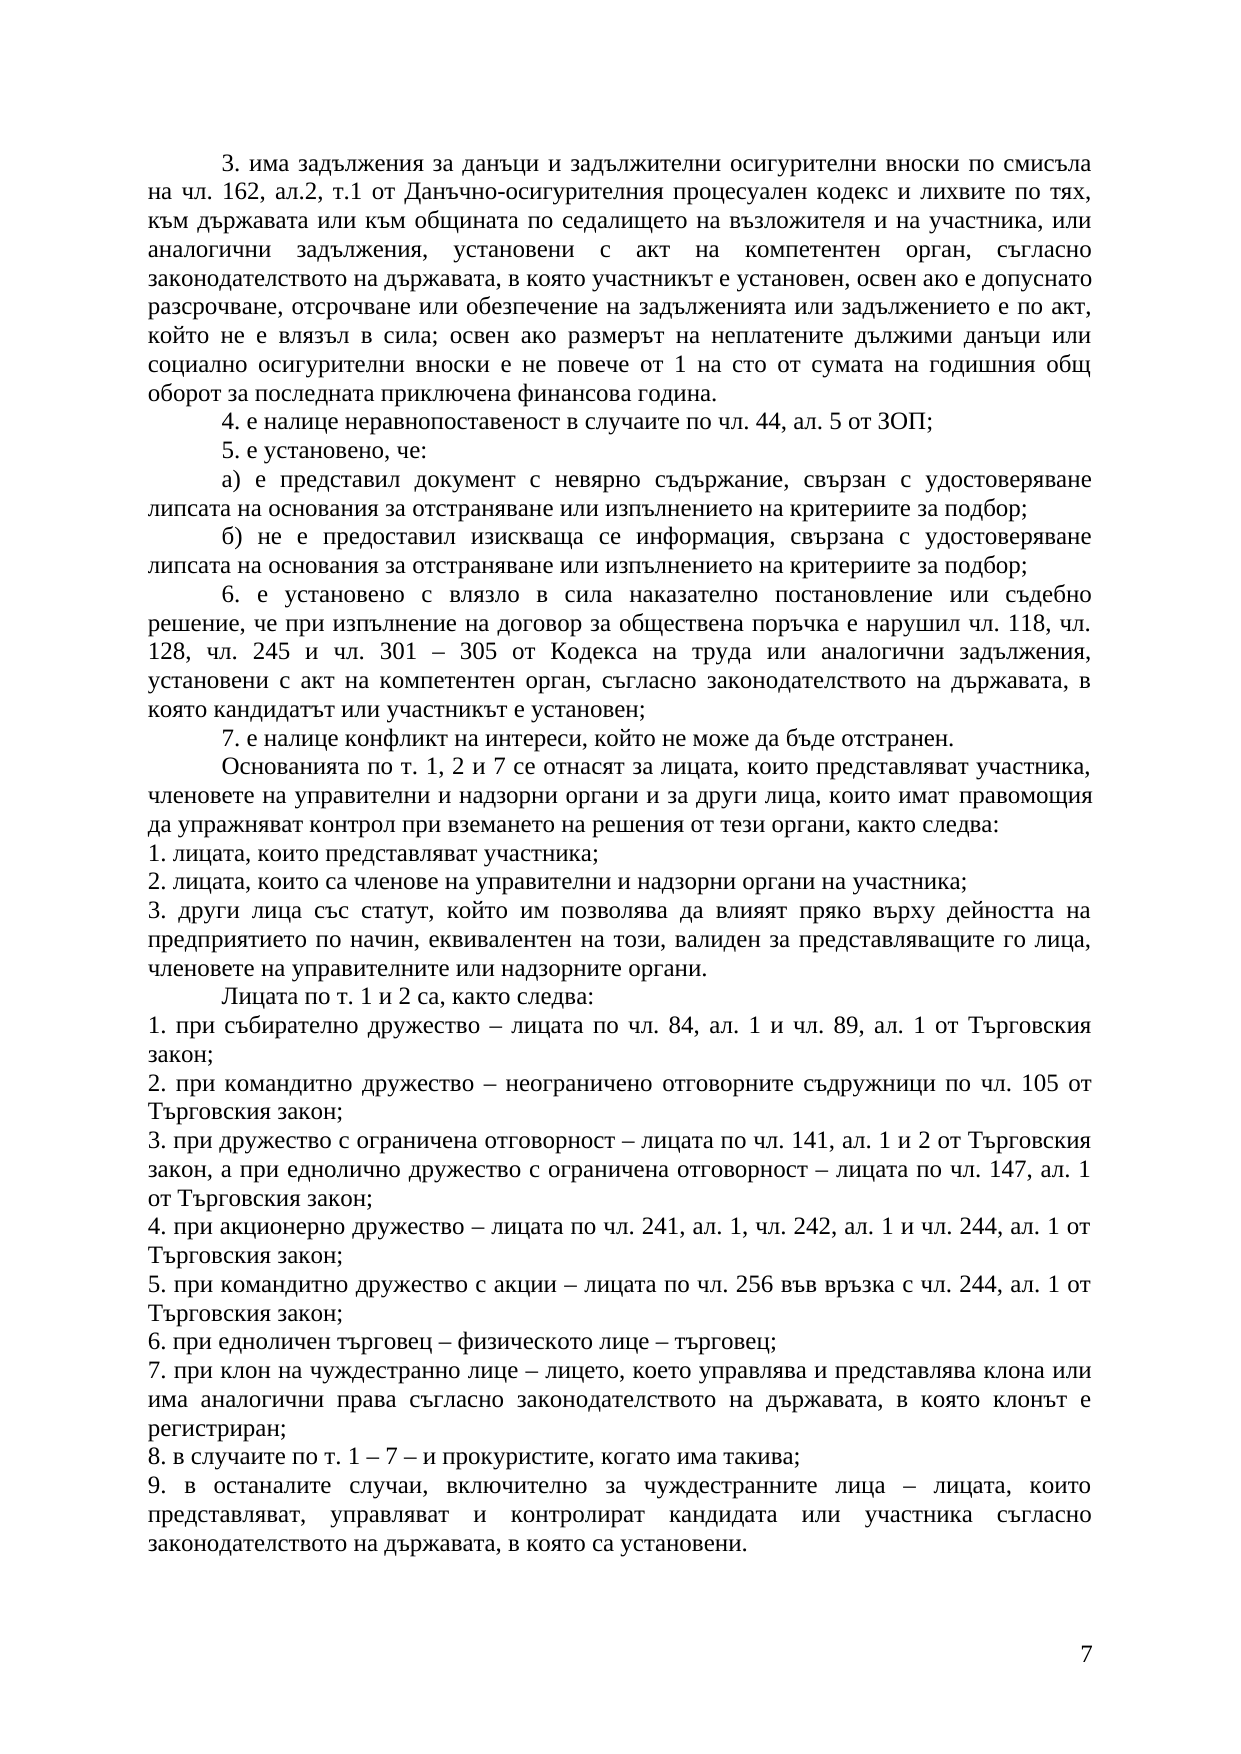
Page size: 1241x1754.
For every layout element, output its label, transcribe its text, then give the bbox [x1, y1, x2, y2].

text 3. при дружество с ограничена отговорност – лицата по чл. 141, ал. 1 и 2 от Търговския закон, а при еднолично дружество с ограничена отговорност – лицата по чл. 147, ал. 1 от Търговския закон; [148, 1125, 1093, 1211]
text Основанията по т. 1, 2 и 7 се отнасят за лицата, които представляват участника, членовете на управителни и надзорни органи и за други лица, които имат правомощия да упражняват контрол при вземането на решения от тези органи, както следва: [148, 751, 1093, 838]
text Лицата по т. 1 и 2 са, както следва: [148, 981, 1093, 1010]
text 3. други лица със статут, който им позволява да влияят пряко върху дейността на предприятието по начин, еквивалентен на този, валиден за представляващите го лица, членовете на управителните или надзорните органи. [148, 895, 1093, 981]
text 3. има задължения за данъци и задължителни осигурителни вноски по смисъла на чл. 162, ал.2, т.1 от Данъчно-осигурителния процесуален кодекс и лихвите по тях, към държавата или към общината по седалището на възложителя и на участника, или аналогични задължения, установени с акт на компетентен орган, съгласно законодателството на държавата, в която участникът е установен, освен ако е допуснато разсрочване, отсрочване или обезпечение на задълженията или задължението е по акт, който не е влязъл в сила; освен ако размерът на неплатените дължими данъци или социално осигурителни вноски е не повече от 1 на сто от сумата на годишния общ оборот за последната приключена финансова година. [148, 148, 1093, 406]
text 2. при командитно дружество – неограничено отговорните съдружници по чл. 105 от Търговския закон; [148, 1068, 1093, 1125]
text 4. е налице неравнопоставеност в случаите по чл. 44, ал. 5 от ЗОП; [148, 406, 1093, 435]
text 4. при акционерно дружество – лицата по чл. 241, ал. 1, чл. 242, ал. 1 и чл. 244, ал. 1 от Търговския закон; [148, 1211, 1093, 1269]
text 5. е установено, че: [148, 435, 1093, 464]
text а) е представил документ с невярно съдържание, свързан с удостоверяване липсата на основания за отстраняване или изпълнението на критериите за подбор; [148, 464, 1093, 521]
text 9. в останалите случаи, включително за чуждестранните лица – лицата, които представляват, управляват и контролират кандидата или участника съгласно законодателството на държавата, в която са установени. [148, 1470, 1093, 1556]
text 1. при събирателно дружество – лицата по чл. 84, ал. 1 и чл. 89, ал. 1 от Търговския закон; [148, 1010, 1093, 1068]
text 6. е установено с влязло в сила наказателно постановление или съдебно решение, че при изпълнение на договор за обществена поръчка е нарушил чл. 118, чл. 128, чл. 245 и чл. 301 – 305 от Кодекса на труда или аналогични задължения, установени с акт на компетентен орган, съгласно законодателството на държавата, в която кандидатът или участникът е установен; [148, 579, 1093, 723]
text 5. при командитно дружество с акции – лицата по чл. 256 във връзка с чл. 244, ал. 1 от Търговския закон; [148, 1269, 1093, 1326]
text 7. е налице конфликт на интереси, който не може да бъде отстранен. [148, 723, 1093, 751]
text 7. при клон на чуждестранно лице – лицето, което управлява и представлява клона или има аналогични права съгласно законодателството на държавата, в която клонът е регистриран; [148, 1355, 1093, 1441]
text 8. в случаите по т. 1 – 7 – и прокуристите, когато има такива; [148, 1441, 1093, 1470]
text б) не е предоставил изискваща се информация, свързана с удостоверяване липсата на основания за отстраняване или изпълнението на критериите за подбор; [148, 521, 1093, 579]
text 2. лицата, които са членове на управителни и надзорни органи на участника; [148, 866, 1093, 895]
text 6. при едноличен търговец – физическото лице – търговец; [148, 1326, 1093, 1355]
text 1. лицата, които представляват участника; [148, 838, 1093, 866]
